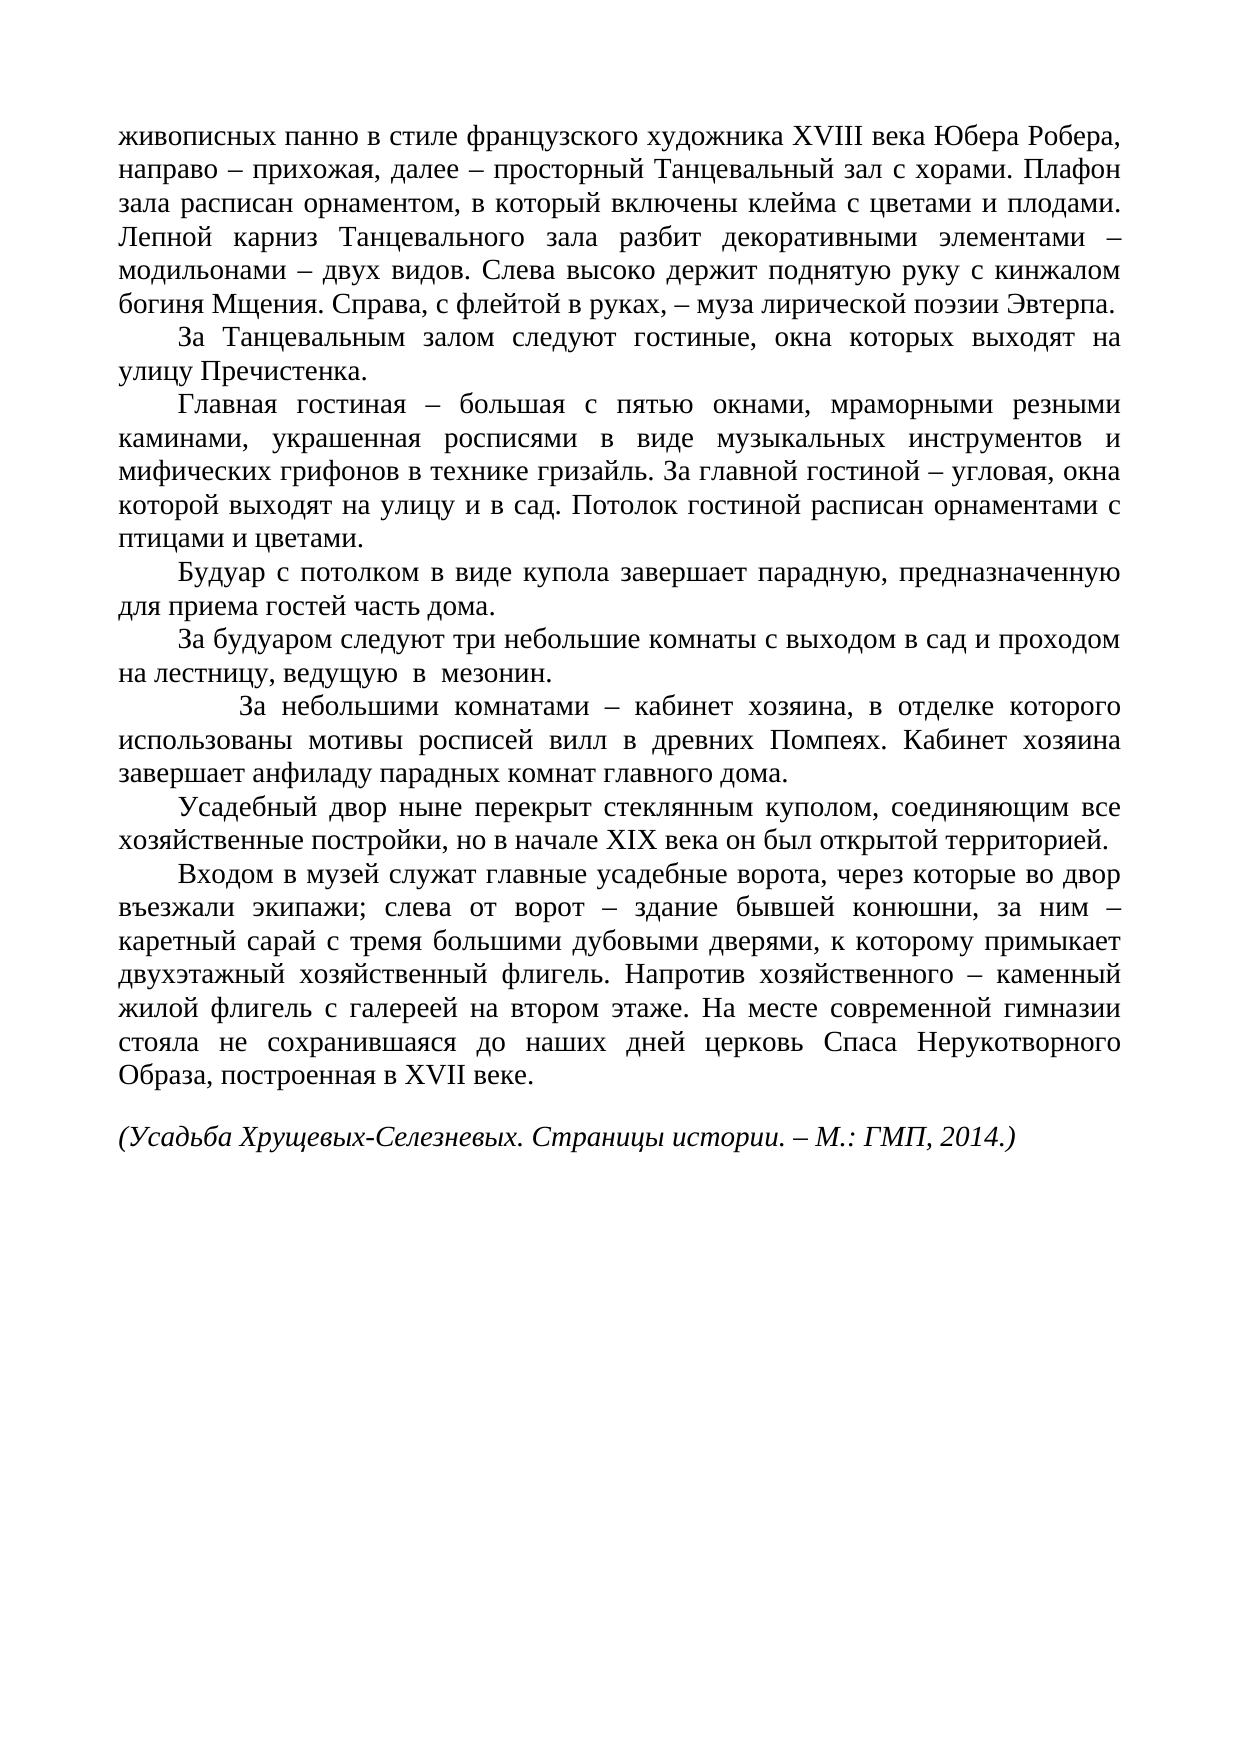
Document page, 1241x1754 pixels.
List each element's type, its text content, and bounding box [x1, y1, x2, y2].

text За небольшими комнатами – кабинет хозяина, в отделке которого использованы мотивы росписей вилл в древних Помпеях. Кабинет хозяина завершает анфиладу парадных комнат главного дома. [118, 688, 1122, 789]
text Будуар с потолком в виде купола завершает парадную, предназначенную для приема гостей часть дома. [118, 554, 1122, 621]
text За будуаром следуют три небольшие комнаты с выходом в сад и проходом на лестницу, ведущую в мезонин. [118, 621, 1122, 688]
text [118, 118, 1122, 319]
text Главная гостиная – большая с пятью окнами, мраморными резными каминами, украшенная росписями в виде музыкальных инструментов и мифических грифонов в технике гризайль. За главной гостиной – угловая, окна которой выходят на улицу и в сад. Потолок гостиной расписан орнаментами с птицами и цветами. [118, 386, 1122, 554]
text Усадебный двор ныне перекрыт стеклянным куполом, соединяющим все хозяйственные постройки, но в начале XIX века он был открытой территорией. [118, 789, 1122, 856]
text (Усадьба Хрущевых-Селезневых. Страницы истории. – М.: ГМП, 2014.) [118, 1119, 1122, 1153]
text За Танцевальным залом следуют гостиные, окна которых выходят на улицу Пречистенка. [118, 319, 1122, 386]
text Входом в музей служат главные усадебные ворота, через которые во двор въезжали экипажи; слева от ворот – здание бывшей конюшни, за ним – каретный сарай с тремя большими дубовыми дверями, к которому примыкает двухэтажный хозяйственный флигель. Напротив хозяйственного – каменный жилой флигель с галереей на втором этаже. На месте современной гимназии стояла не сохранившаяся до наших дней церковь Спаса Нерукотворного Образа, построенная в XVII веке. [118, 856, 1122, 1091]
